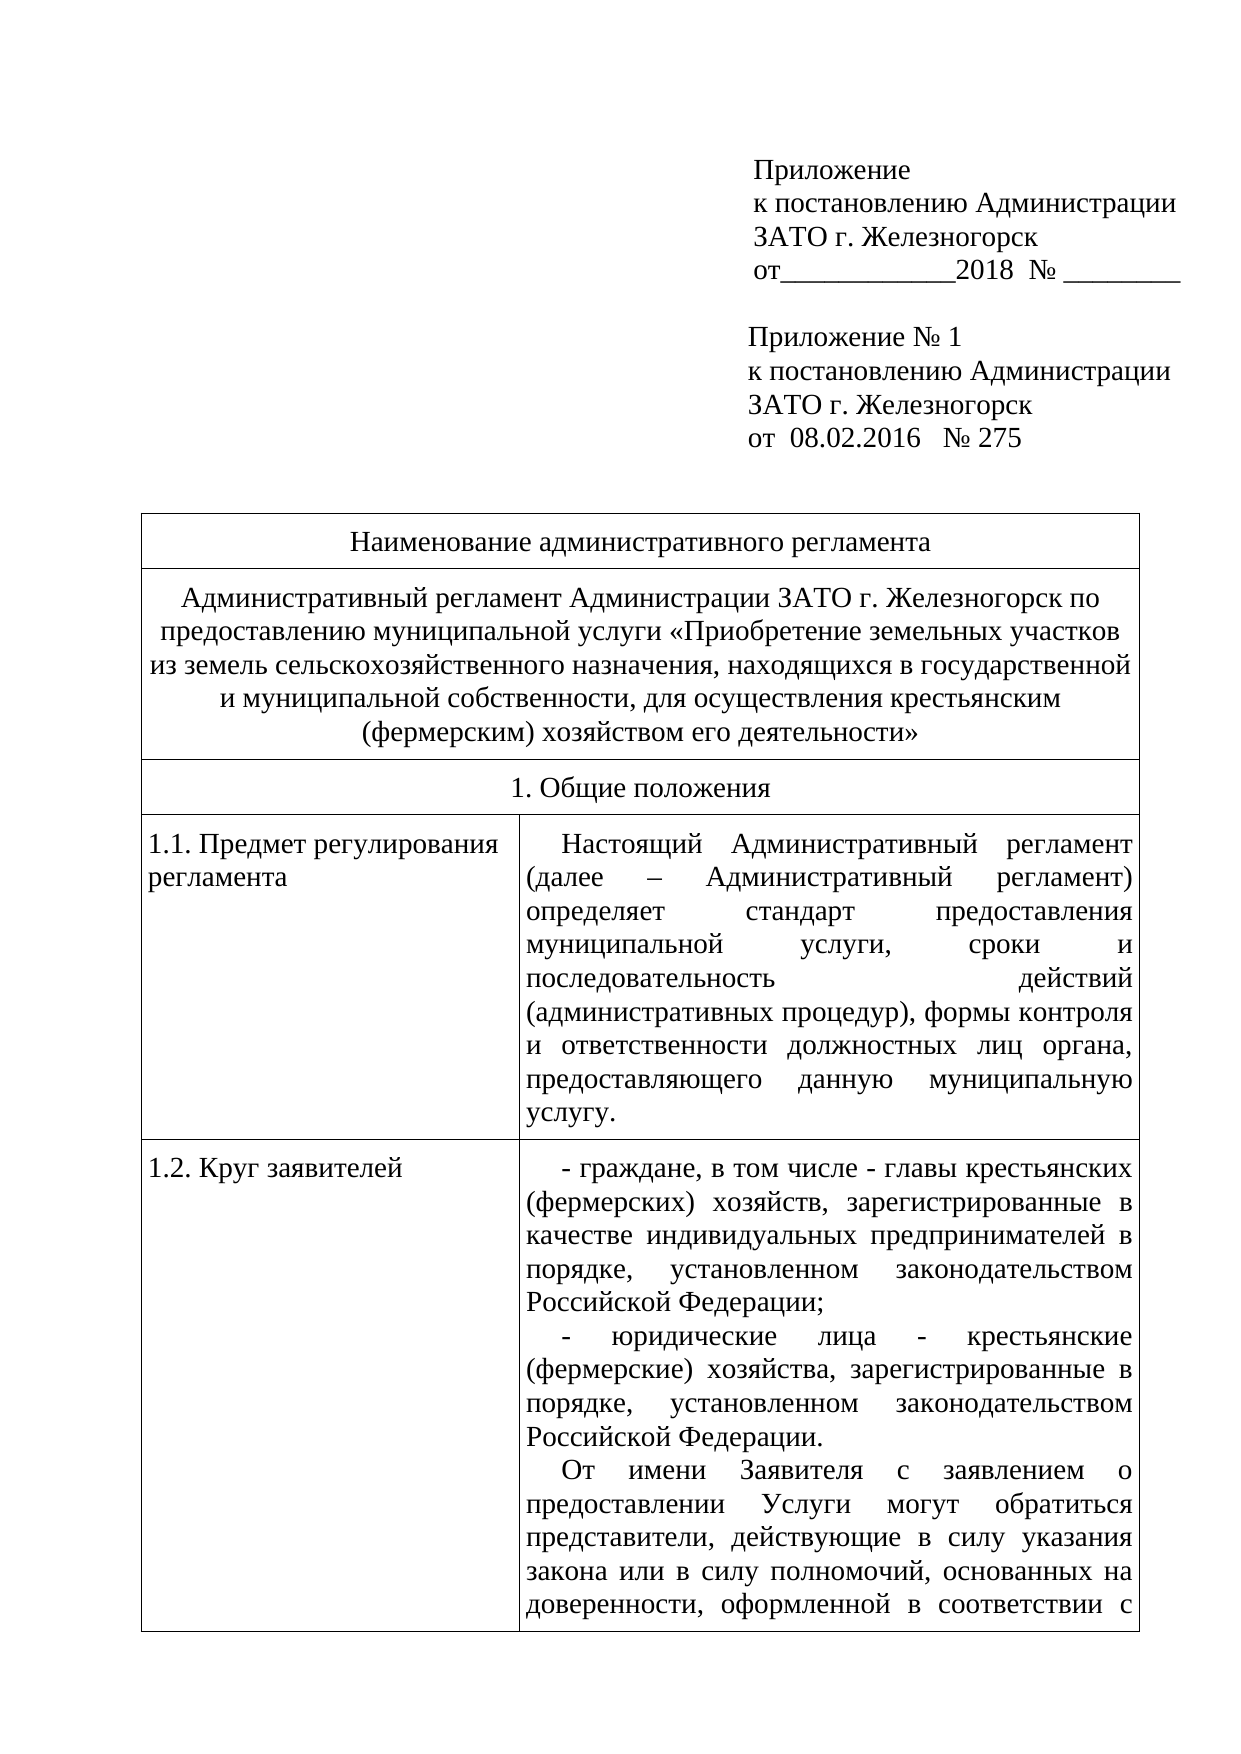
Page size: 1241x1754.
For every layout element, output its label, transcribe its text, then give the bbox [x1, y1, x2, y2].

table_cell 1. Общие положения [142, 760, 1139, 814]
text от____________2018 № ________ [753, 252, 1181, 286]
table_header Наименование административного регламента [142, 514, 1139, 568]
text Приложение [753, 152, 1181, 185]
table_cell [520, 1140, 1139, 1631]
text Приложение № 1 [673, 319, 1181, 353]
text ЗАТО г. Железногорск [673, 387, 1181, 420]
table_cell 1.1. Предмет регулирования регламента [142, 815, 519, 1139]
text от 08.02.2016 № 275 [673, 420, 1181, 454]
text ЗАТО г. Железногорск [753, 219, 1181, 252]
text к постановлению Администрации [673, 353, 1181, 387]
table_cell Административный регламент Администрации ЗАТО г. Железногорск по предоставлению муниципальной услуги «Приобретение земельных участков из земель сельскохозяйственного назначения, находящихся в государственной и муниципальной собственности, для осуществления крестьянским (фермерским) хозяйством его деятельности» [142, 569, 1139, 758]
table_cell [142, 1140, 519, 1631]
text к постановлению Администрации [753, 185, 1181, 219]
table_cell Настоящий Административный регламент (далее – Административный регламент) определяет стандарт предоставления муниципальной услуги, сроки и последовательность действий (административных процедур), формы контроля и ответственности должностных лиц органа, предоставляющего данную муниципальную услугу. [520, 815, 1139, 1139]
